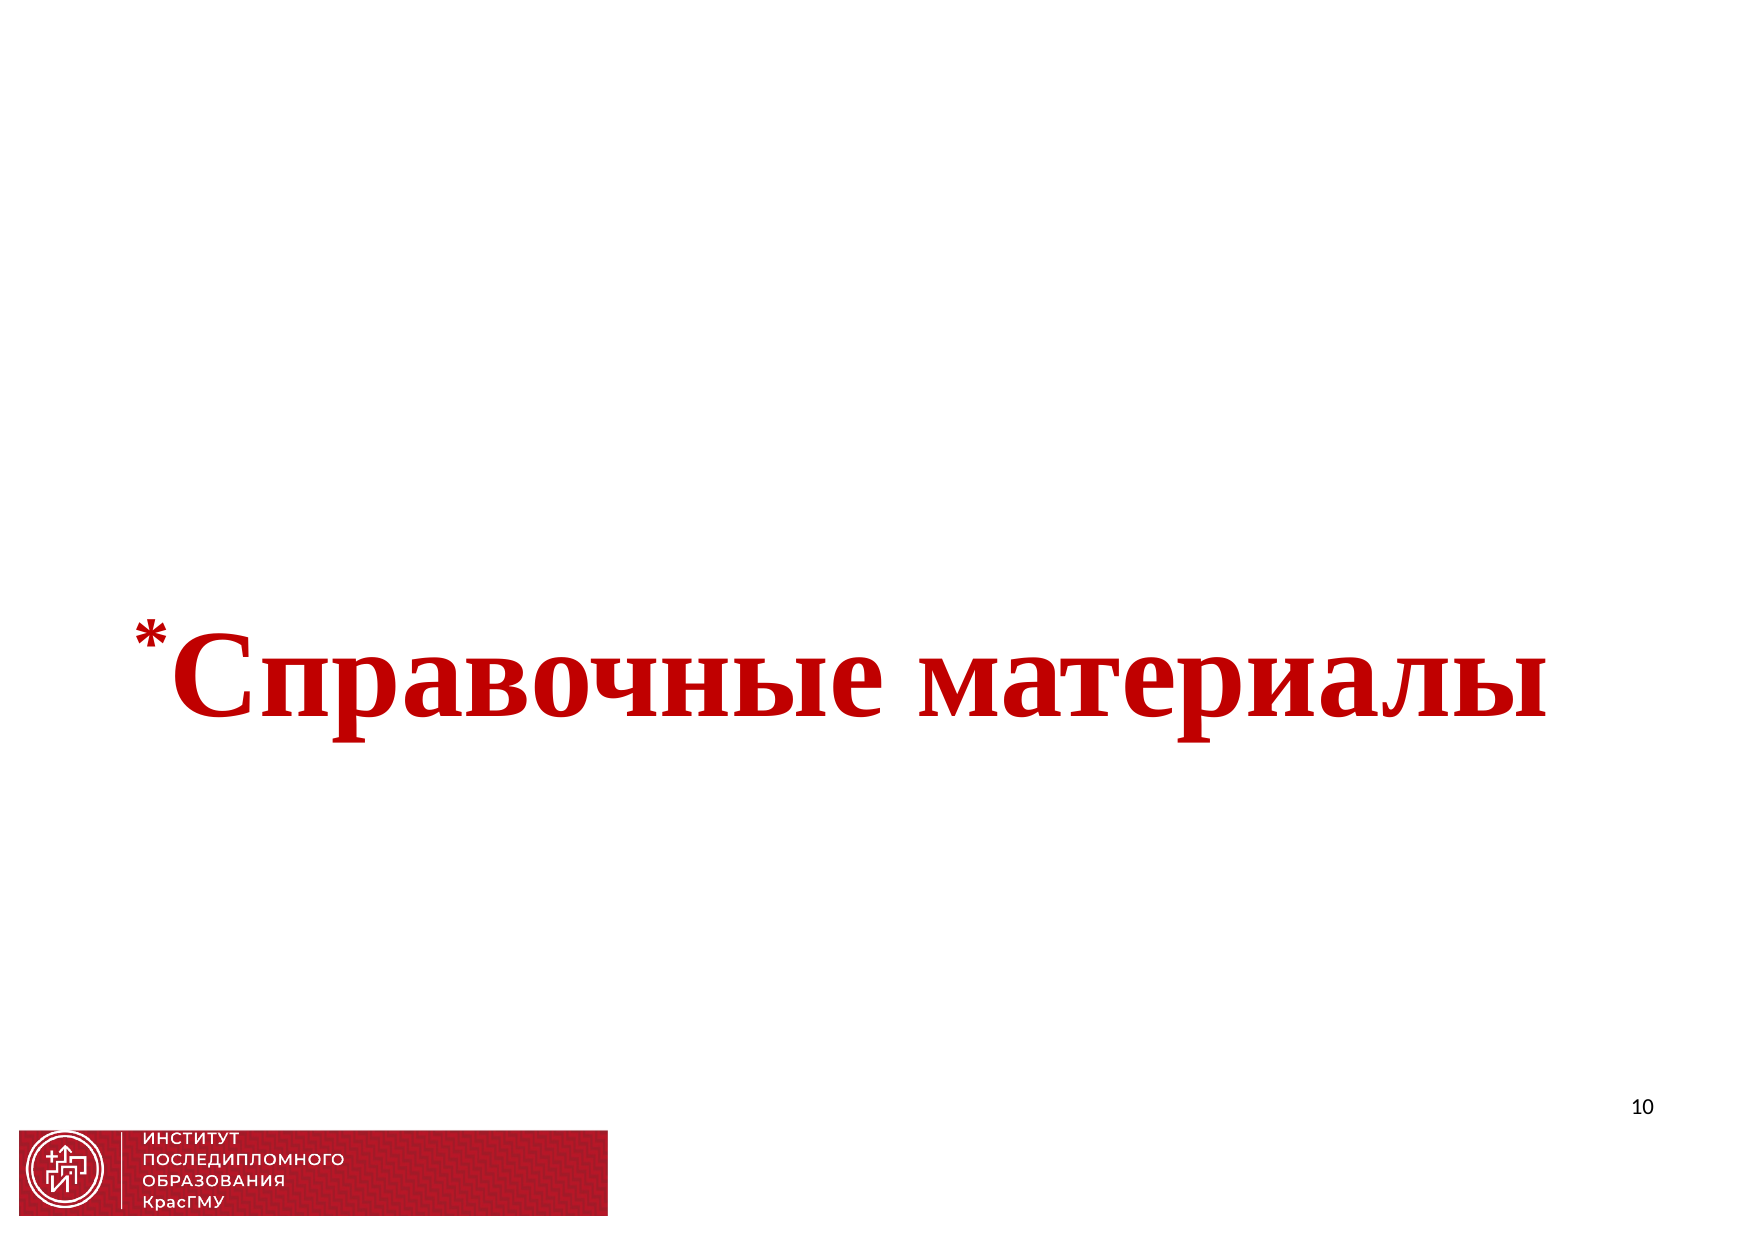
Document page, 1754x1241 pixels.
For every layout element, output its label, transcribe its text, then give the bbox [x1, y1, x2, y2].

picture [19, 1129, 607, 1216]
subtitle *Справочные материалы [133, 599, 1654, 743]
